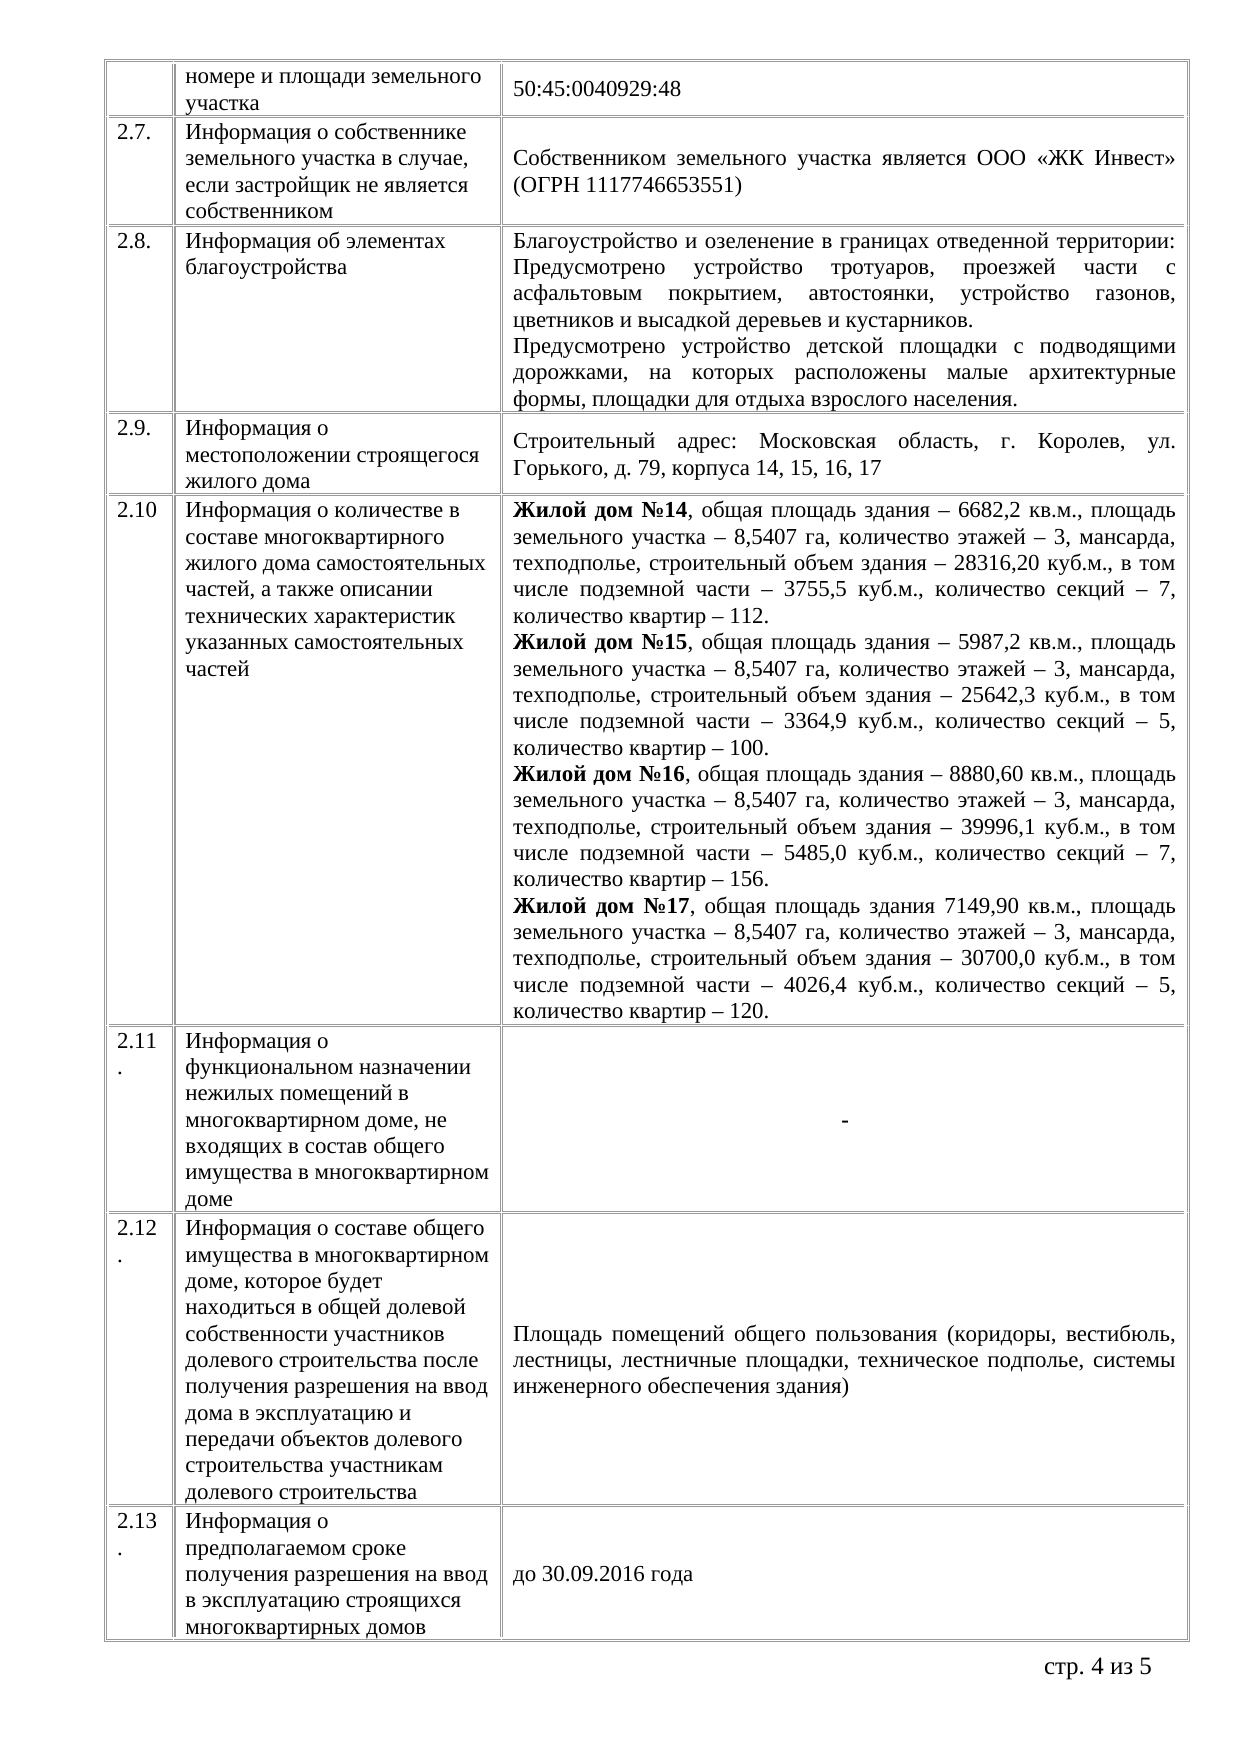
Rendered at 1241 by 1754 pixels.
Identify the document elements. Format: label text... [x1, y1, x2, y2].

table_cell Благоустройство и озеленение в границах отведенной территории: Предусмотрено устройство тротуаров, проезжей части с асфальтовым покрытием, автостоянки, устройство газонов, цветников и высадкой деревьев и кустарников. Предусмотрено устройство детской площадки с подводящими дорожками, на которых расположены малые архитектурные формы, площадки для отдыха взрослого населения. [503, 224, 1187, 411]
table_cell Площадь помещений общего пользования (коридоры, вестибюль, лестницы, лестничные площадки, техническое подполье, системы инженерного обеспечения здания) [502, 1211, 1188, 1504]
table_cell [502, 62, 1187, 115]
table_cell Собственником земельного участка является ООО «ЖК Инвест» (ОГРН 1117746653551) [502, 115, 1188, 223]
table_cell 2.6. [106, 60, 174, 115]
table_cell Жилой дом №14, общая площадь здания – 6682,2 кв.м., площадь земельного участка – 8,5407 га, количество этажей – 3, мансарда, техподполье, строительный объем здания – 28316,20 куб.м., в том числе подземной части – 3755,5 куб.м., количество секций – 7, количество квартир – 112. Жилой дом №15, общая площадь здания – 5987,2 кв.м., площадь земельного участка – 8,5407 га, количество этажей – 3, мансарда, техподполье, строительный объем здания – 25642,3 куб.м., в том числе подземной части – 3364,9 куб.м., количество секций – 5, количество квартир – 100. Жилой дом №16, общая площадь здания – 8880,60 кв.м., площадь земельного участка – 8,5407 га, количество этажей – 3, мансарда, техподполье, строительный объем здания – 39996,1 куб.м., в том числе подземной части – 5485,0 куб.м., количество секций – 7, количество квартир – 156. Жилой дом №17, общая площадь здания 7149,90 кв.м., площадь земельного участка – 8,5407 га, количество этажей – 3, мансарда, техподполье, строительный объем здания – 30700,0 куб.м., в том числе подземной части – 4026,4 куб.м., количество секций – 5, количество квартир – 120. [502, 493, 1188, 1023]
table_cell Информация об элементах благоустройства [176, 227, 500, 411]
table_cell 2.9. [106, 411, 174, 493]
table_cell Строительный адрес: Московская область, г. Королев, ул. Горького, д. 79, корпуса 14, 15, 16, 17 [502, 411, 1188, 493]
table_cell 2.11. [107, 1024, 172, 1211]
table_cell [174, 60, 502, 115]
table_cell до 30.09.2016 года [502, 1504, 1188, 1639]
table_cell 2.8. [107, 224, 172, 411]
table_cell Информация о собственнике земельного участка в случае, если застройщик не является собственником [176, 118, 500, 223]
table_cell 2.7. [106, 115, 174, 223]
table_cell Информация о количестве в составе многоквартирного жилого дома самостоятельных частей, а также описании технических характеристик указанных самостоятельных частей [176, 496, 500, 1023]
table_cell 2.13. [106, 1504, 174, 1639]
table_cell - [503, 1024, 1187, 1211]
table_cell Информация о предполагаемом сроке получения разрешения на ввод в эксплуатацию строящихся многоквартирных домов [174, 1504, 502, 1639]
table_cell Информация о составе общего имущества в многоквартирном доме, которое будет находиться в общей долевой собственности участников долевого строительства после получения разрешения на ввод дома в эксплуатацию и передачи объектов долевого строительства участникам долевого строительства [176, 1214, 500, 1504]
table_cell Информация о функциональном назначении нежилых помещений в многоквартирном доме, не входящих в состав общего имущества в многоквартирном доме [176, 1027, 500, 1211]
table_cell 2.10 [106, 493, 174, 1023]
table_cell 2.12. [106, 1211, 174, 1504]
table_cell Информация о местоположении строящегося жилого дома [176, 414, 500, 493]
